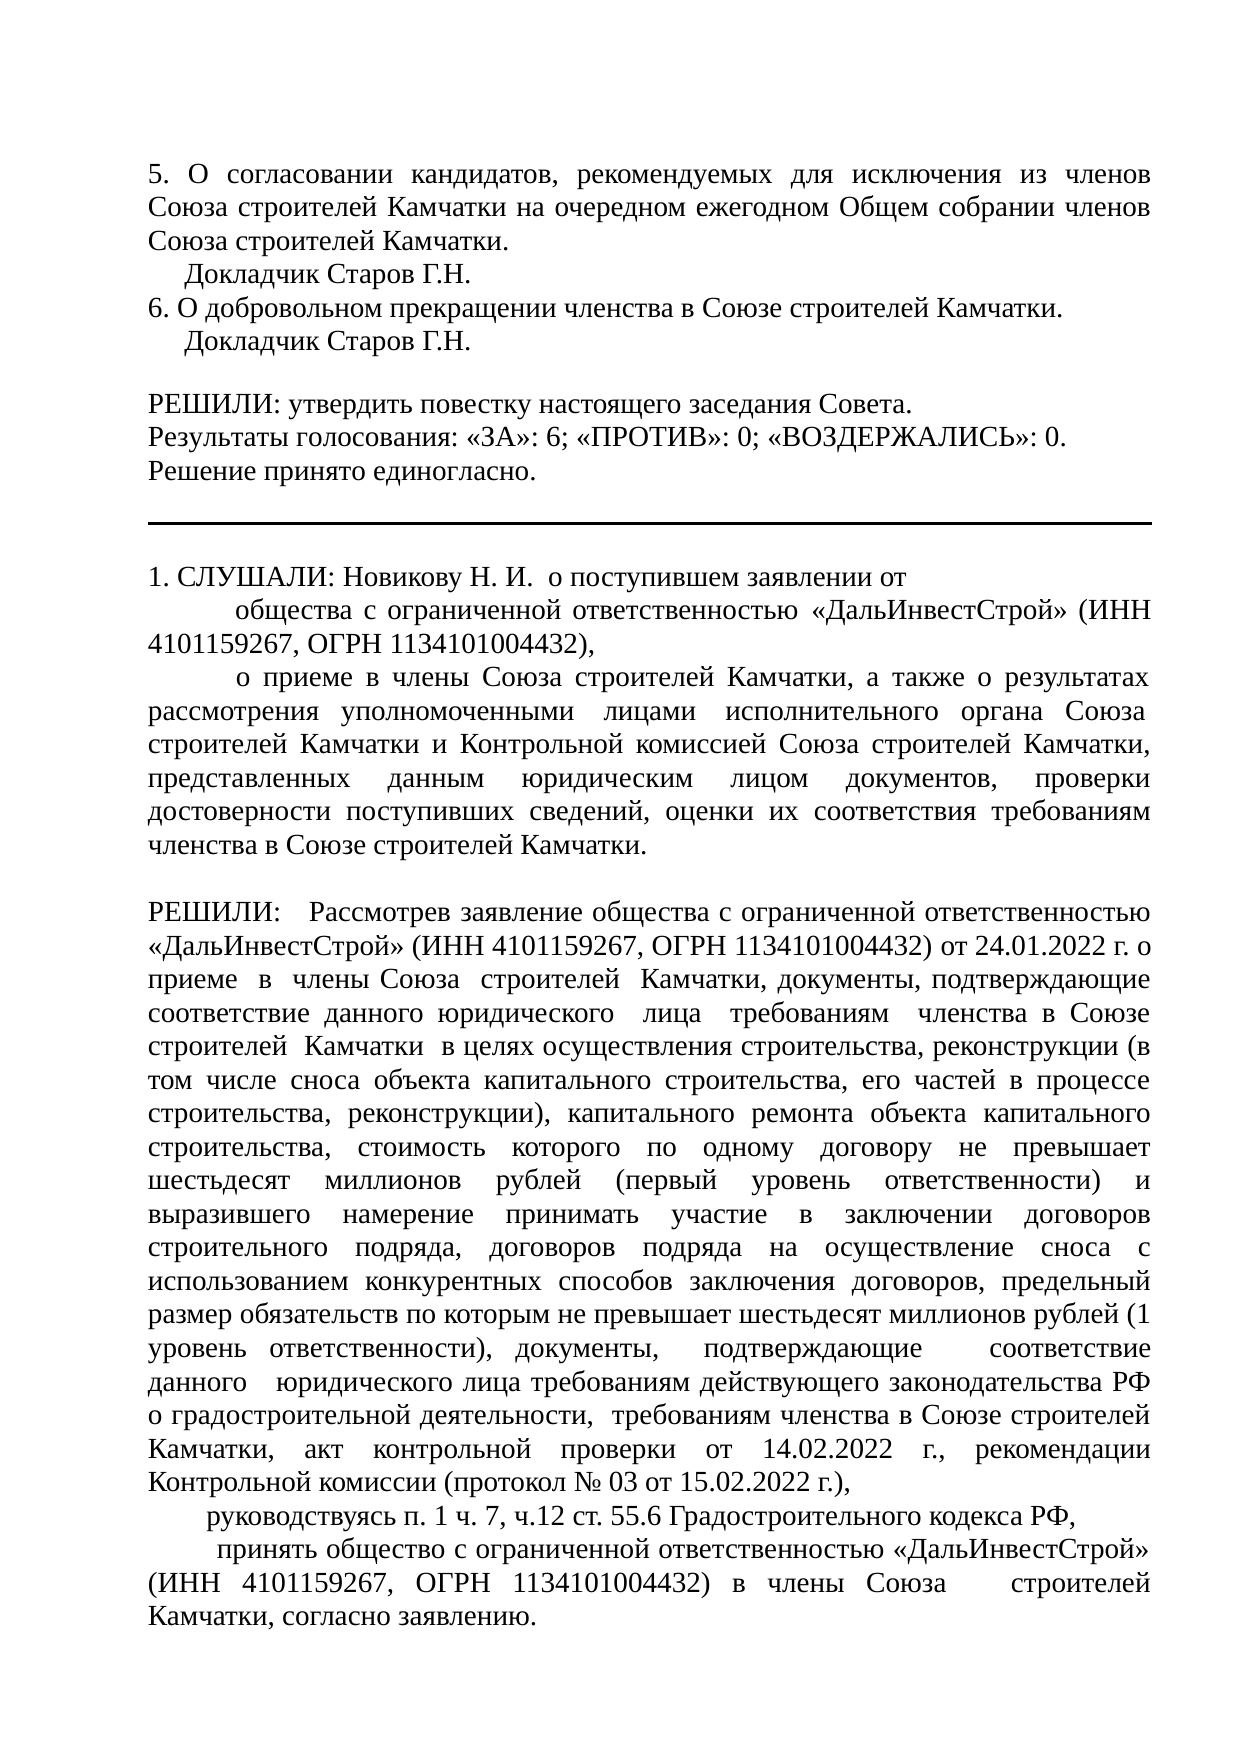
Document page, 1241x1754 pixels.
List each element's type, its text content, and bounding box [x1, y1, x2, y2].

text Решение принято единогласно. [148, 453, 1152, 486]
text Результаты голосования: «ЗА»: 6; «ПРОТИВ»: 0; «ВОЗДЕРЖАЛИСЬ»: 0. [148, 419, 1152, 453]
text 5. О согласовании кандидатов, рекомендуемых для исключения из членов Союза строителей Камчатки на очередном ежегодном Общем собрании членов Союза строителей Камчатки. [148, 156, 1152, 256]
text Докладчик Старов Г.Н. [133, 323, 1152, 357]
text строителей Камчатки и Контрольной комиссией Союза строителей Камчатки, представленных данным юридическим лицом документов, проверки достоверности поступивших сведений, оценки их соответствия требованиям членства в Союзе строителей Камчатки. [148, 726, 1152, 861]
text 6. О добровольном прекращении членства в Союзе строителей Камчатки. [133, 290, 1152, 323]
text принять общество с ограниченной ответственностью «ДальИнвестСтрой» (ИНН 4101159267, ОГРН 1134101004432) в члены Союза строителей Камчатки, согласно заявлению. [148, 1531, 1152, 1632]
text 1. СЛУШАЛИ: Новикову Н. И. о поступившем заявлении от [148, 559, 1152, 592]
text РЕШИЛИ: Рассмотрев заявление общества с ограниченной ответственностью «ДальИнвестСтрой» (ИНН 4101159267, ОГРН 1134101004432) от 24.01.2022 г. о приеме в члены Союза строителей Камчатки, документы, подтверждающие соответствие данного юридического лица требованиям членства в Союзе строителей Камчатки в целях осуществления строительства, реконструкции (в том числе сноса объекта капитального строительства, его частей в процессе строительства, реконструкции), капитального ремонта объекта капитального строительства, стоимость которого по одному договору не превышает шестьдесят миллионов рублей (первый уровень ответственности) и выразившего намерение принимать участие в заключении договоров строительного подряда, договоров подряда на осуществление сноса с использованием конкурентных способов заключения договоров, предельный размер обязательств по которым не превышает шестьдесят миллионов рублей (1 уровень ответственности), документы, подтверждающие соответствие данного юридического лица требованиям действующего законодательства РФ о градостроительной деятельности, требованиям членства в Союзе строителей Камчатки, акт контрольной проверки от 14.02.2022 г., рекомендации Контрольной комиссии (протокол № 03 от 15.02.2022 г.), [148, 894, 1152, 1498]
text Докладчик Старов Г.Н. [148, 256, 1152, 290]
text руководствуясь п. 1 ч. 7, ч.12 ст. 55.6 Градостроительного кодекса РФ, [148, 1498, 1152, 1531]
text РЕШИЛИ: утвердить повестку настоящего заседания Совета. [148, 386, 1152, 419]
text общества с ограниченной ответственностью «ДальИнвестСтрой» (ИНН 4101159267, ОГРН 1134101004432), [148, 592, 1152, 659]
text о приеме в члены Союза строителей Камчатки, а также о результатах рассмотрения уполномоченными лицами исполнительного органа Союза [148, 659, 1152, 726]
